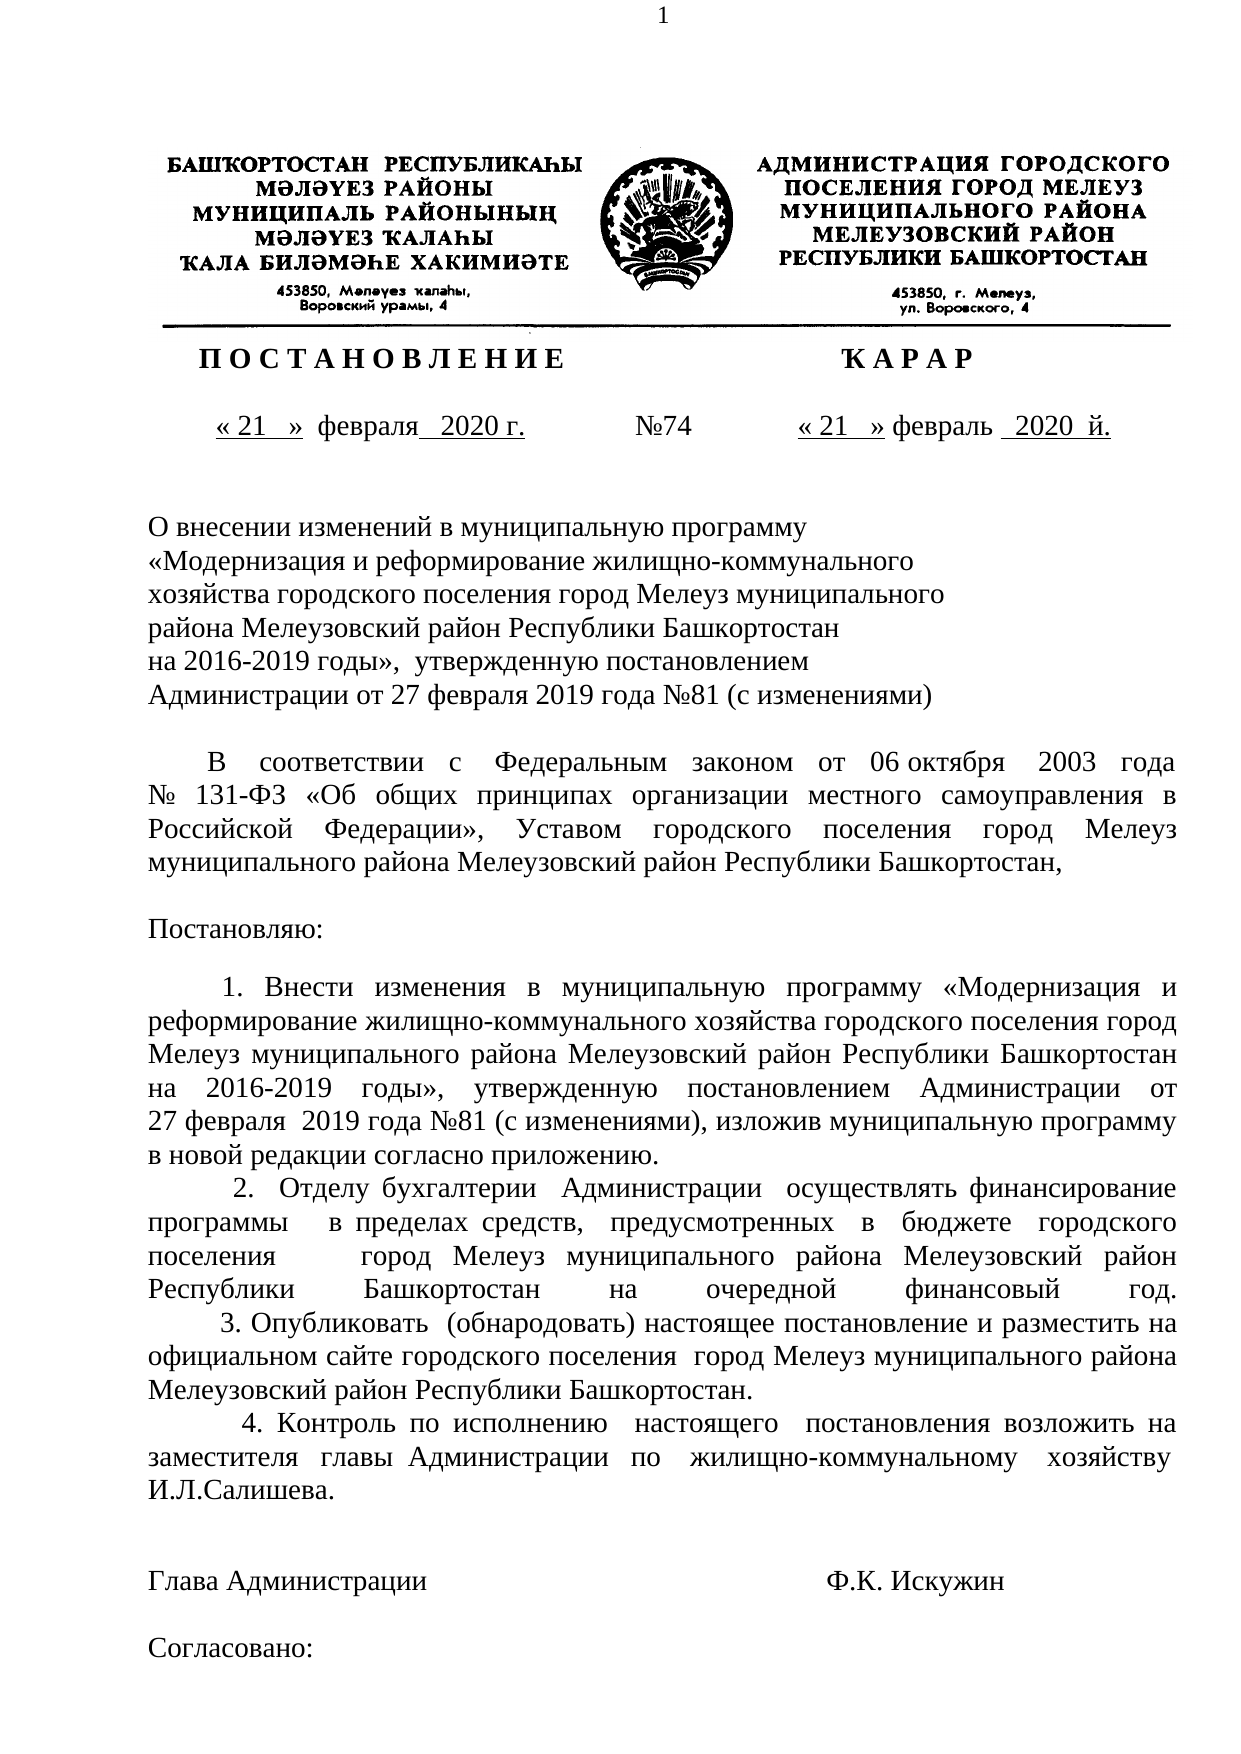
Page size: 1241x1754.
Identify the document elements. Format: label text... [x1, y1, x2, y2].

text В соответствии с Федеральным законом от 06 октября 2003 года № 131-ФЗ «Об общих принципах организации местного самоуправления в Российской Федерации», Уставом городского поселения город Мелеуз муниципального района Мелеузовский район Республики Башкортостан, [148, 744, 1178, 878]
text 4. Контроль по исполнению настоящего постановления возложить на заместителя главы Администрации по жилищно-коммунальному хозяйству [148, 1405, 1178, 1472]
text « 21 » февраля 2020 г. №74 « 21 » февраль 2020 й. [148, 408, 1178, 442]
text района Мелеузовский район Республики Башкортостан [148, 610, 1178, 643]
text П О С Т А Н О В Л Е Н И Е Ҡ А Р А Р [148, 342, 1178, 375]
text «Модернизация и реформирование жилищно-коммунального [148, 543, 1178, 576]
text Постановляю: [148, 912, 1178, 969]
text Глава Администрации Ф.К. Искужин [148, 1563, 1178, 1597]
text О внесении изменений в муниципальную программу [148, 509, 1178, 543]
text 1. Внести изменения в муниципальную программу «Модернизация и реформирование жилищно-коммунального хозяйства городского поселения город Мелеуз муниципального района Мелеузовский район Республики Башкортостан на 2016-2019 годы», утвержденную постановлением Администрации от 27 февраля 2019 года №81 (с изменениями), изложив муниципальную программу в новой редакции согласно приложению. [148, 969, 1178, 1171]
text 2. Отделу бухгалтерии Администрации осуществлять финансирование программы в пределах средств, предусмотренных в бюджете городского поселения город Мелеуз муниципального района Мелеузовский район Республики Башкортостан на очередной финансовый год. 3. Опубликовать (обнародовать) настоящее постановление и разместить на официальном сайте городского поселения город Мелеуз муниципального района Мелеузовский район Республики Башкортостан. [148, 1171, 1178, 1405]
picture [147, 147, 1193, 342]
text на 2016-2019 годы», утвержденную постановлением Администрации от 27 февраля 2019 года №81 (с изменениями) [148, 643, 1178, 710]
text И.Л.Салишева. [148, 1472, 1178, 1563]
text хозяйства городского поселения город Мелеуз муниципального [148, 576, 1178, 610]
text Согласовано: [148, 1631, 1178, 1664]
